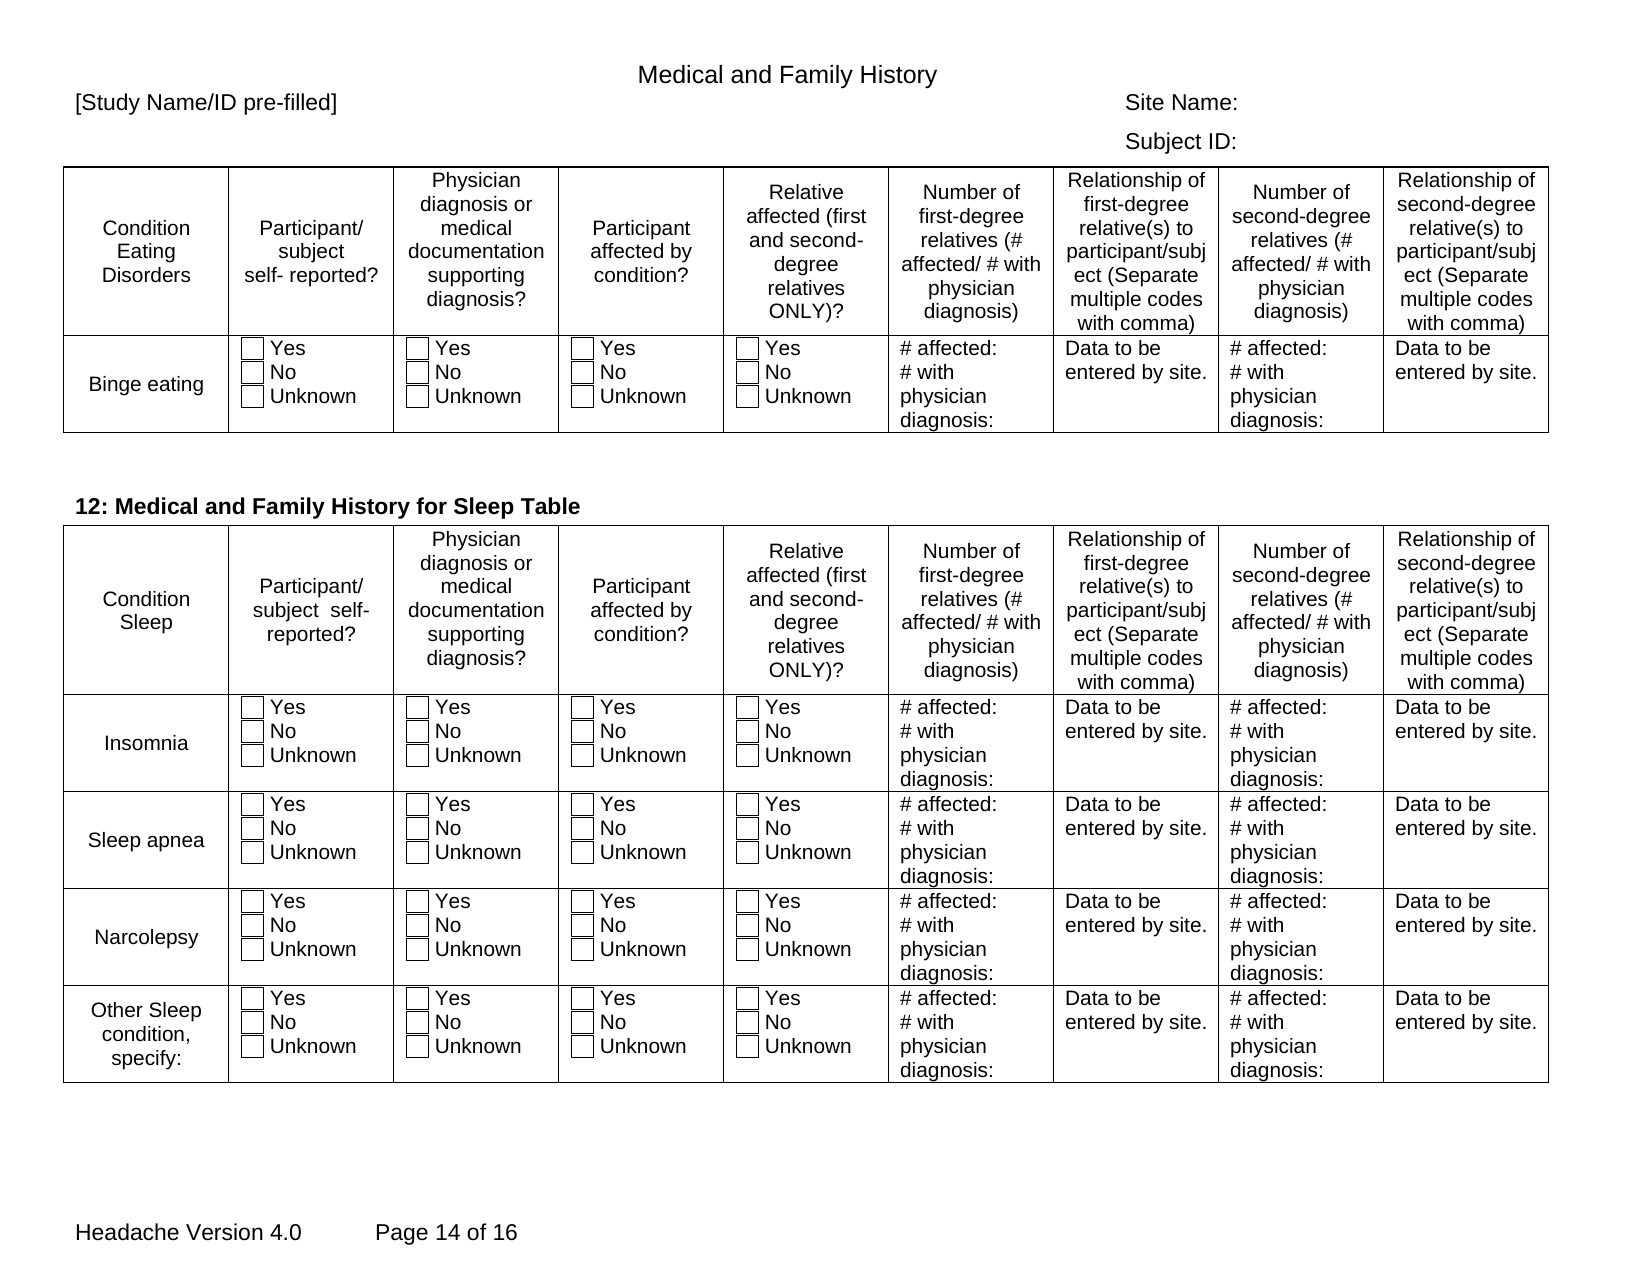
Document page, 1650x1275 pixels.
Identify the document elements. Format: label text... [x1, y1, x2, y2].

table_header Participant affected by condition? [559, 168, 723, 335]
table_cell Data to be entered by site. [1054, 695, 1218, 791]
table_cell Data to be entered by site. [1384, 889, 1548, 985]
table_cell Yes No Unknown [394, 336, 558, 432]
table_header Condition Eating Disorders [64, 168, 228, 335]
table_cell Binge eating [64, 336, 228, 432]
table_cell Yes No Unknown [394, 695, 558, 791]
table_cell Sleep apnea [64, 792, 228, 888]
table_cell # affected: # with physician diagnosis: [889, 336, 1053, 432]
table_header Number of first-degree relatives (# affected/ # with physician diagnosis) [889, 168, 1053, 335]
table_header Participant affected by condition? [559, 526, 723, 694]
table_cell # affected: # with physician diagnosis: [1219, 889, 1383, 985]
table_cell Yes No Unknown [559, 336, 723, 432]
table_cell Narcolepsy [64, 889, 228, 985]
table_header Relationship of second-degree relative(s) to participant/subject (Separate multiple codes with comma) [1384, 526, 1548, 694]
table_cell Data to be entered by site. [1054, 889, 1218, 985]
table_cell Yes No Unknown [724, 336, 888, 432]
table_cell # affected: # with physician diagnosis: [1219, 986, 1383, 1082]
table_cell Data to be entered by site. [1384, 792, 1548, 888]
table_cell Yes No Unknown [724, 889, 888, 985]
table_cell Yes No Unknown [394, 986, 558, 1082]
table_header Number of second-degree relatives (# affected/ # with physician diagnosis) [1219, 168, 1383, 335]
table_cell Yes No Unknown [229, 695, 393, 791]
table_cell Data to be entered by site. [1384, 986, 1548, 1082]
table_cell Yes No Unknown [724, 792, 888, 888]
table_cell # affected: # with physician diagnosis: [889, 792, 1053, 888]
table_header Physician diagnosis or medical documentation supporting diagnosis? [394, 526, 558, 694]
table_header Number of second-degree relatives (# affected/ # with physician diagnosis) [1219, 526, 1383, 694]
table_header Relative affected (first and second-degree relatives ONLY)? [724, 168, 888, 335]
table_cell Data to be entered by site. [1054, 792, 1218, 888]
table_header Relative affected (first and second-degree relatives ONLY)? [724, 526, 888, 694]
table_cell # affected: # with physician diagnosis: [1219, 792, 1383, 888]
table_cell Data to be entered by site. [1384, 695, 1548, 791]
table_cell Data to be entered by site. [1054, 336, 1218, 432]
table_cell Data to be entered by site. [1384, 336, 1548, 432]
table_cell Insomnia [64, 695, 228, 791]
table_cell # affected: # with physician diagnosis: [889, 695, 1053, 791]
table_cell # affected: # with physician diagnosis: [1219, 336, 1383, 432]
table_cell Yes No Unknown [394, 792, 558, 888]
table_header Participant/ subject self- reported? [229, 526, 393, 694]
table_cell Yes No Unknown [559, 695, 723, 791]
table_cell # affected: # with physician diagnosis: [1219, 695, 1383, 791]
table_cell Yes No Unknown [229, 889, 393, 985]
table_cell Yes No Unknown [559, 792, 723, 888]
table_cell Yes No Unknown [724, 695, 888, 791]
table_header Number of first-degree relatives (# affected/ # with physician diagnosis) [889, 526, 1053, 694]
table_cell Yes No Unknown [229, 986, 393, 1082]
table_header Participant/ subject self- reported? [229, 168, 393, 335]
table_cell Yes No Unknown [229, 336, 393, 432]
table_cell # affected: # with physician diagnosis: [889, 986, 1053, 1082]
table_header Relationship of first-degree relative(s) to participant/subject (Separate multiple codes with comma) [1054, 168, 1218, 335]
table_cell Yes No Unknown [559, 986, 723, 1082]
table_header Relationship of first-degree relative(s) to participant/subject (Separate multiple codes with comma) [1054, 526, 1218, 694]
table_header Relationship of second-degree relative(s) to participant/subject (Separate multiple codes with comma) [1384, 168, 1548, 335]
table_header Condition Sleep [64, 526, 228, 694]
table_cell Yes No Unknown [724, 986, 888, 1082]
table_cell Other Sleep condition, specify: [64, 986, 228, 1082]
table_cell Yes No Unknown [559, 889, 723, 985]
table_cell Data to be entered by site. [1054, 986, 1218, 1082]
table_cell Yes No Unknown [229, 792, 393, 888]
table_cell Yes No Unknown [394, 889, 558, 985]
table_cell # affected: # with physician diagnosis: [889, 889, 1053, 985]
table_header Physician diagnosis or medical documentation supporting diagnosis? [394, 168, 558, 335]
